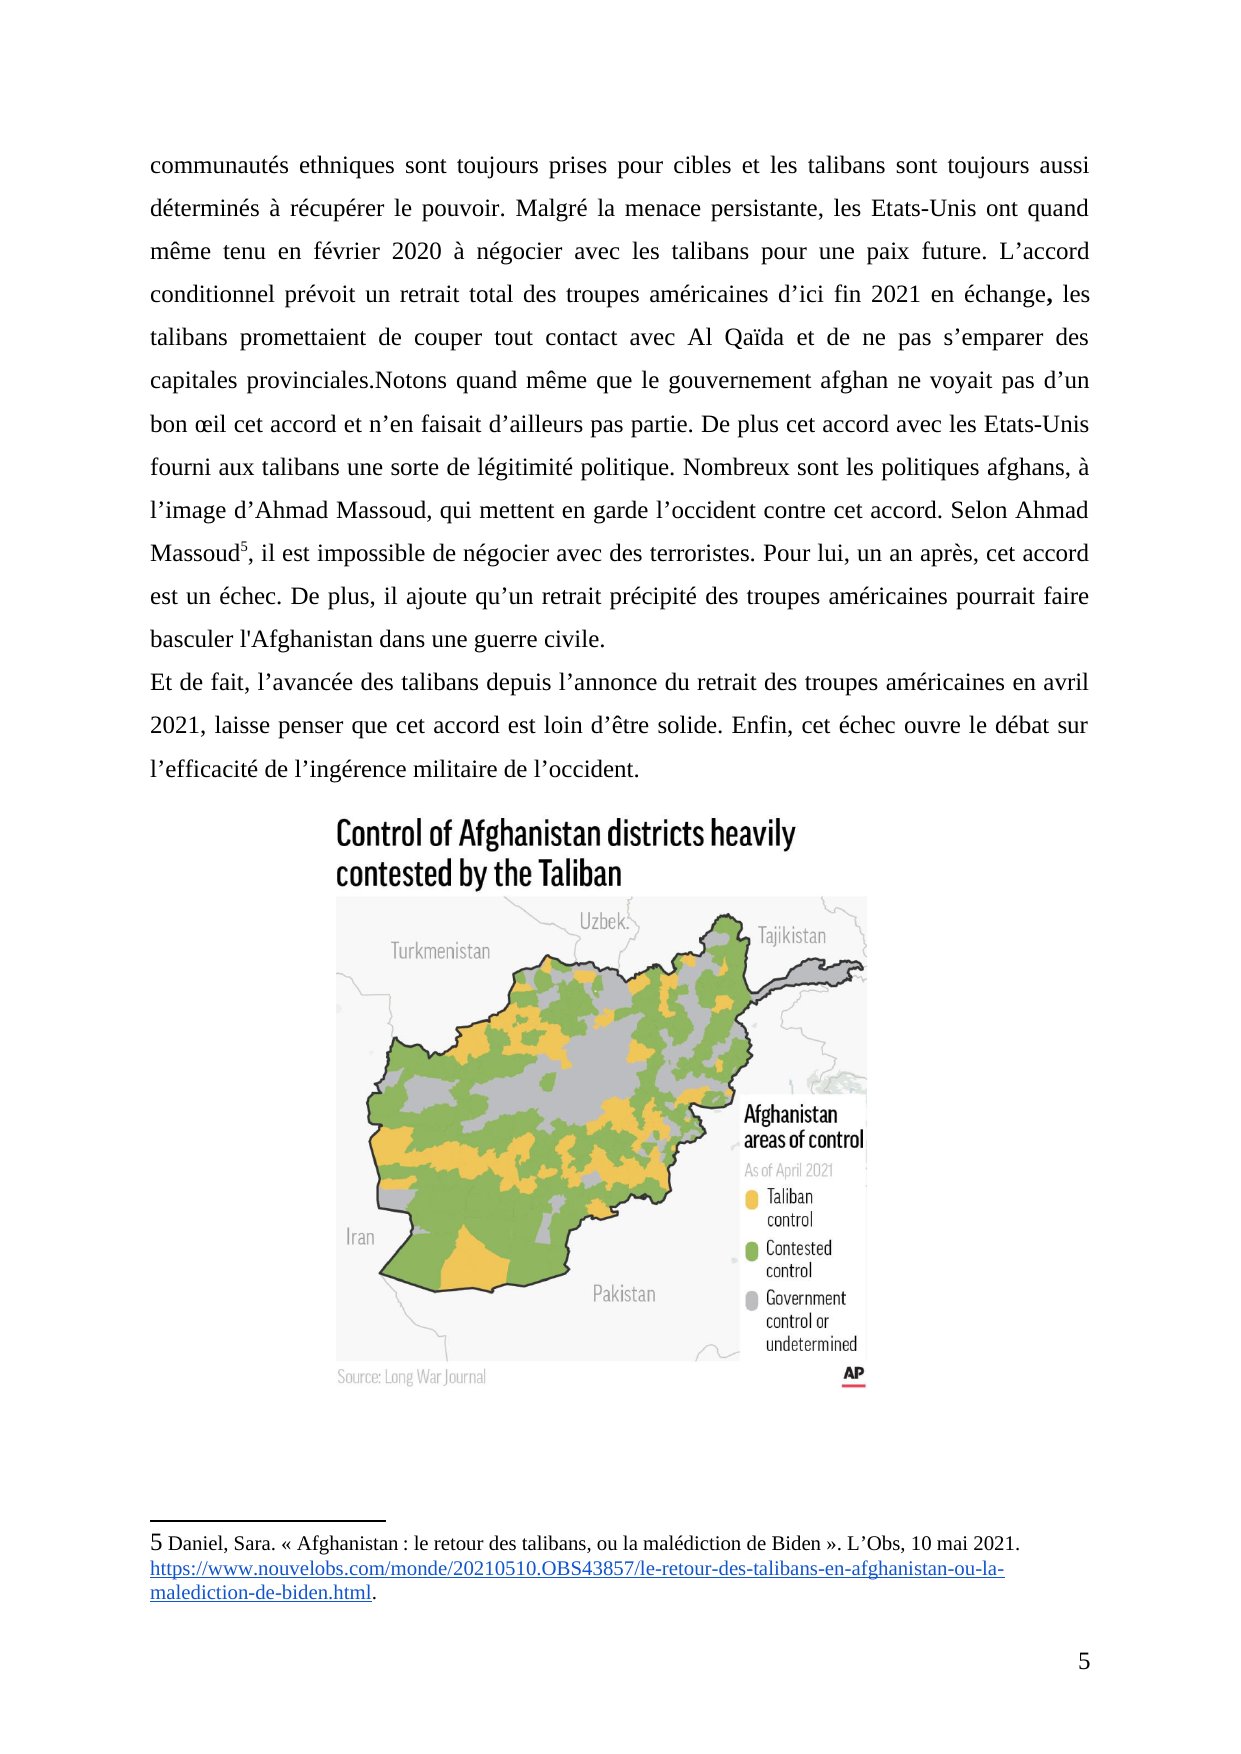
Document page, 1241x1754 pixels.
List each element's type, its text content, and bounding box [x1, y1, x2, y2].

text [150, 150, 1090, 653]
picture [336, 815, 868, 1389]
text Et de fait, l’avancée des talibans depuis l’annonce du retrait des troupes américaines en avril 2021, laisse penser que cet accord est loin d’être solide. Enfin, cet échec ouvre le débat sur l’efficacité de l’ingérence militaire de l’occident. [150, 667, 1090, 782]
